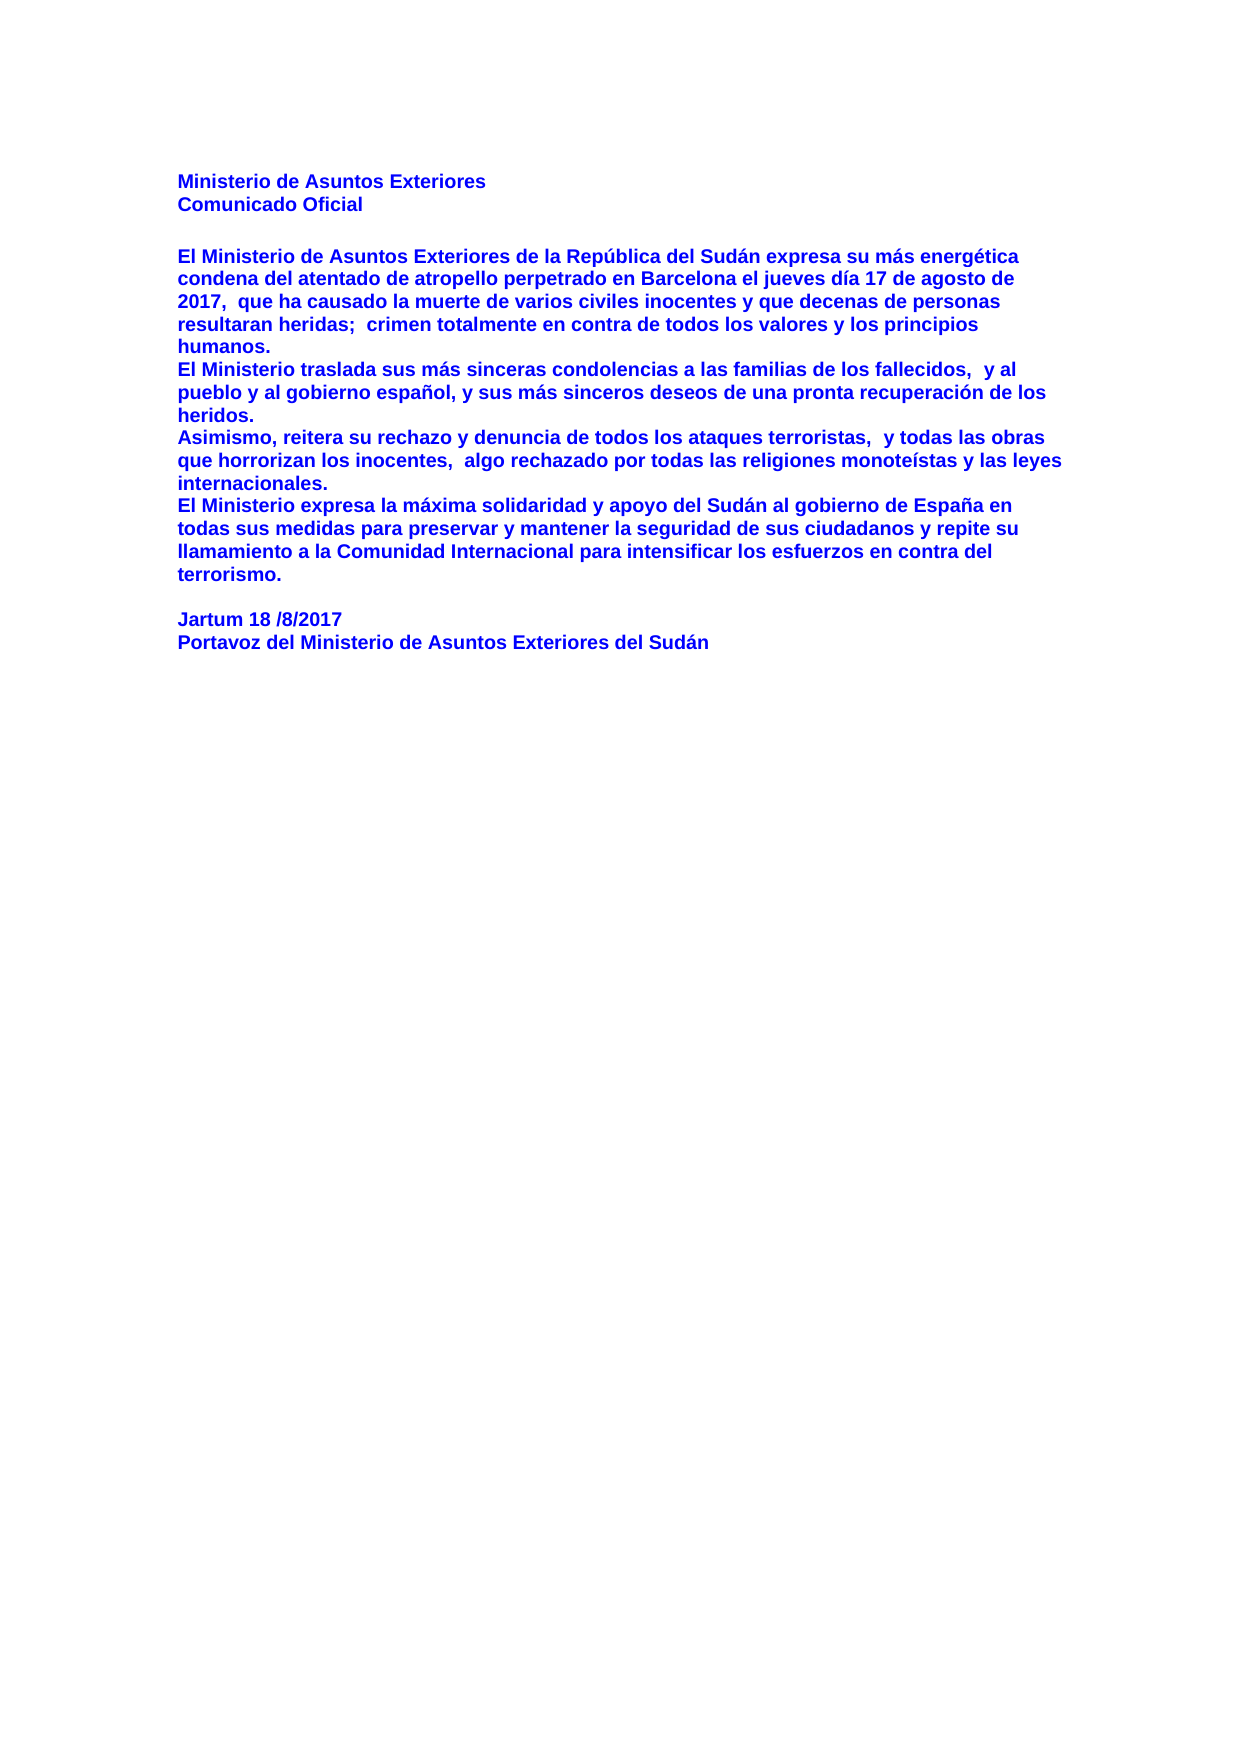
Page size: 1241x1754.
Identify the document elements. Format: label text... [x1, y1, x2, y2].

text El Ministerio de Asuntos Exteriores de la República del Sudán expresa su más energética condena del atentado de atropello perpetrado en Barcelona el jueves día 17 de agosto de 2017, que ha causado la muerte de varios civiles inocentes y que decenas de personas resultaran heridas; crimen totalmente en contra de todos los valores y los principios humanos. El Ministerio traslada sus más sinceras condolencias a las familias de los fallecidos, y al pueblo y al gobierno español, y sus más sinceros deseos de una pronta recuperación de los heridos. Asimismo, reitera su rechazo y denuncia de todos los ataques terroristas, y todas las obras que horrorizan los inocentes, algo rechazado por todas las religiones monoteístas y las leyes internacionales. El Ministerio expresa la máxima solidaridad y apoyo del Sudán al gobierno de España en todas sus medidas para preservar y mantener la seguridad de sus ciudadanos y repite su llamamiento a la Comunidad Internacional para intensificar los esfuerzos en contra del terrorismo. Jartum 18 /8/2017 Portavoz del Ministerio de Asuntos Exteriores del Sudán [177, 244, 1063, 449]
text Ministerio de Asuntos Exteriores Comunicado Oficial [177, 148, 1063, 244]
text El Ministerio de Asuntos Exteriores de la República del Sudán expresa su más energética condena del atentado de atropello perpetrado en Barcelona el jueves día 17 de agosto de 2017, que ha causado la muerte de varios civiles inocentes y que decenas de personas resultaran heridas; crimen totalmente en contra de todos los valores y los principios humanos. El Ministerio traslada sus más sinceras condolencias a las familias de los fallecidos, y al pueblo y al gobierno español, y sus más sinceros deseos de una pronta recuperación de los heridos. Asimismo, reitera su rechazo y denuncia de todos los ataques terroristas, y todas las obras que horrorizan los inocentes, algo rechazado por todas las religiones monoteístas y las leyes internacionales. El Ministerio expresa la máxima solidaridad y apoyo del Sudán al gobierno de España en todas sus medidas para preservar y mantener la seguridad de sus ciudadanos y repite su llamamiento a la Comunidad Internacional para intensificar los esfuerzos en contra del terrorismo. Jartum 18 /8/2017 Portavoz del Ministerio de Asuntos Exteriores del Sudán [177, 472, 1063, 653]
